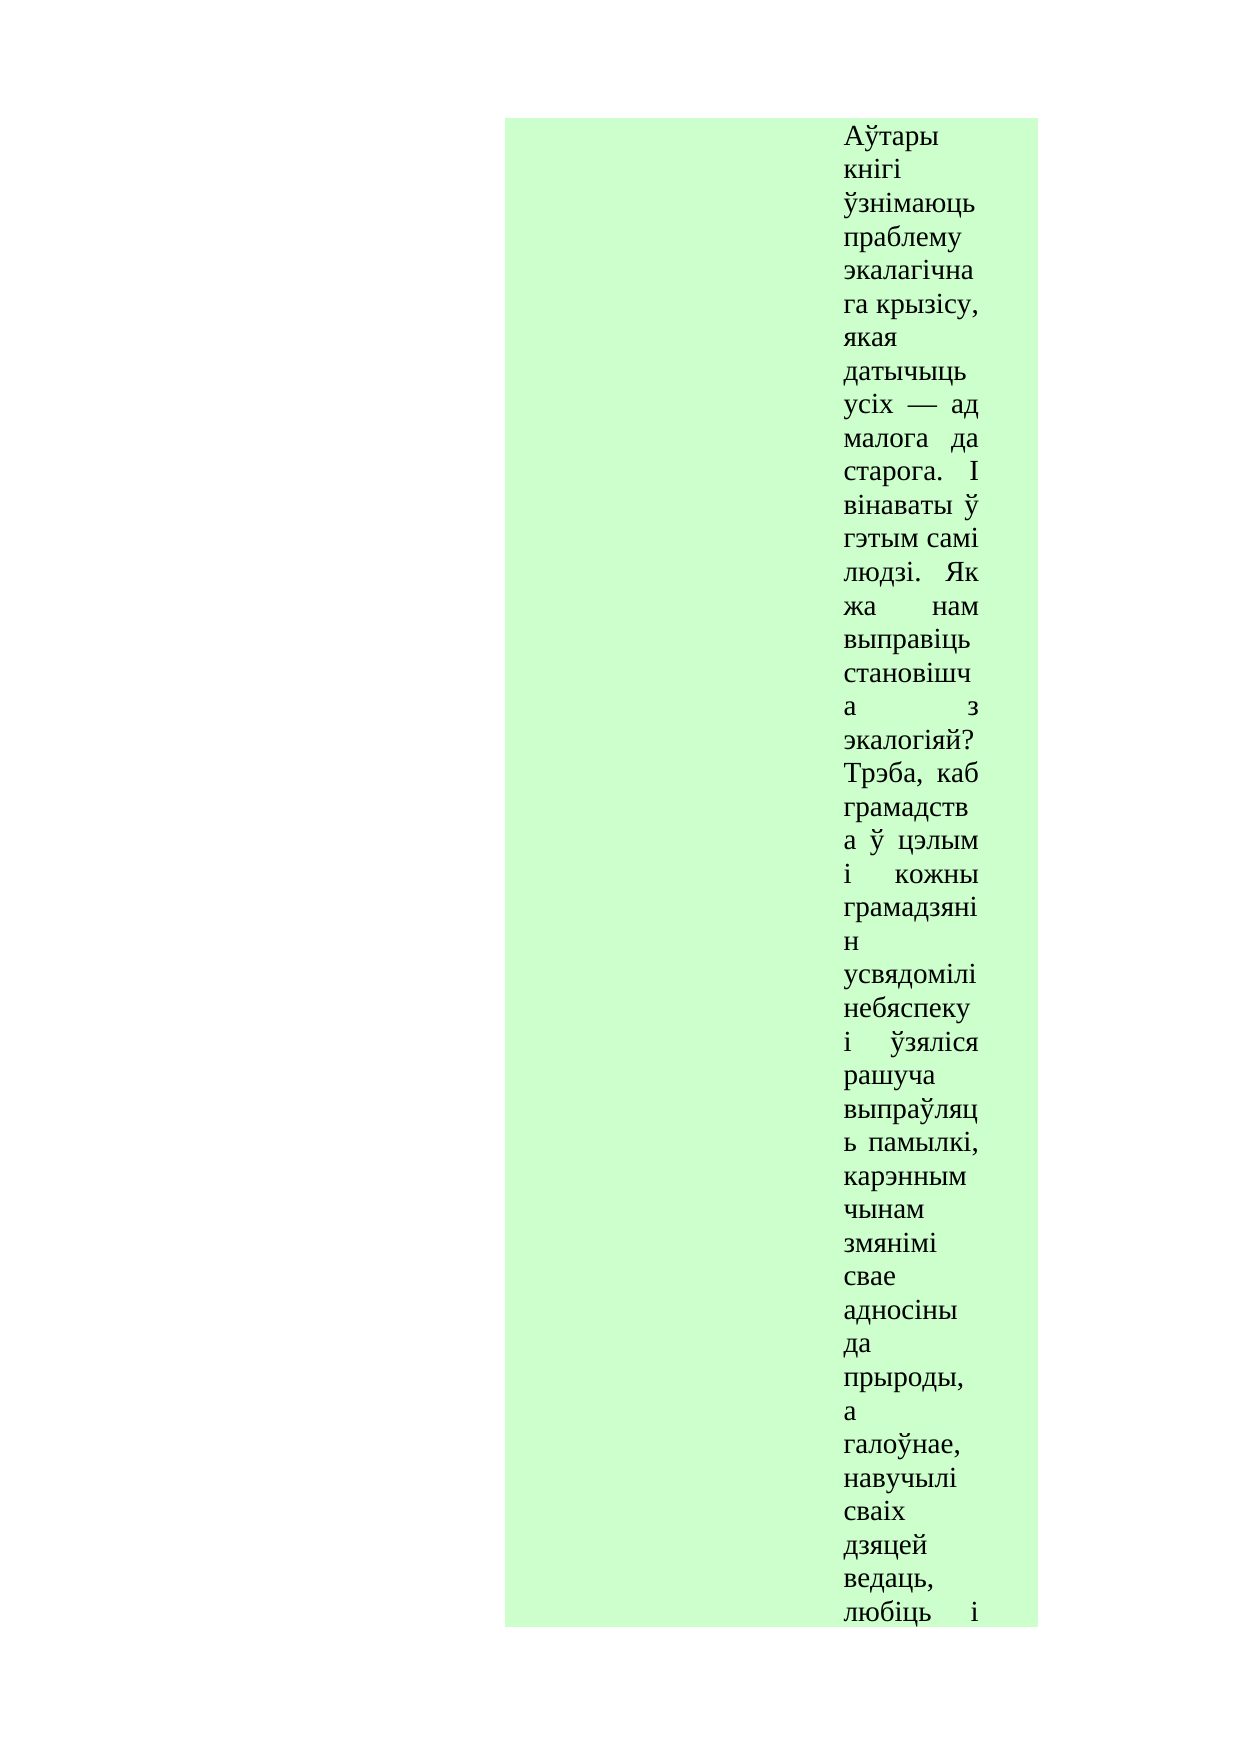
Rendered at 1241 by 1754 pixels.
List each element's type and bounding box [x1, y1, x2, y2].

table_cell [778, 118, 1038, 1627]
table_cell [505, 118, 778, 1627]
